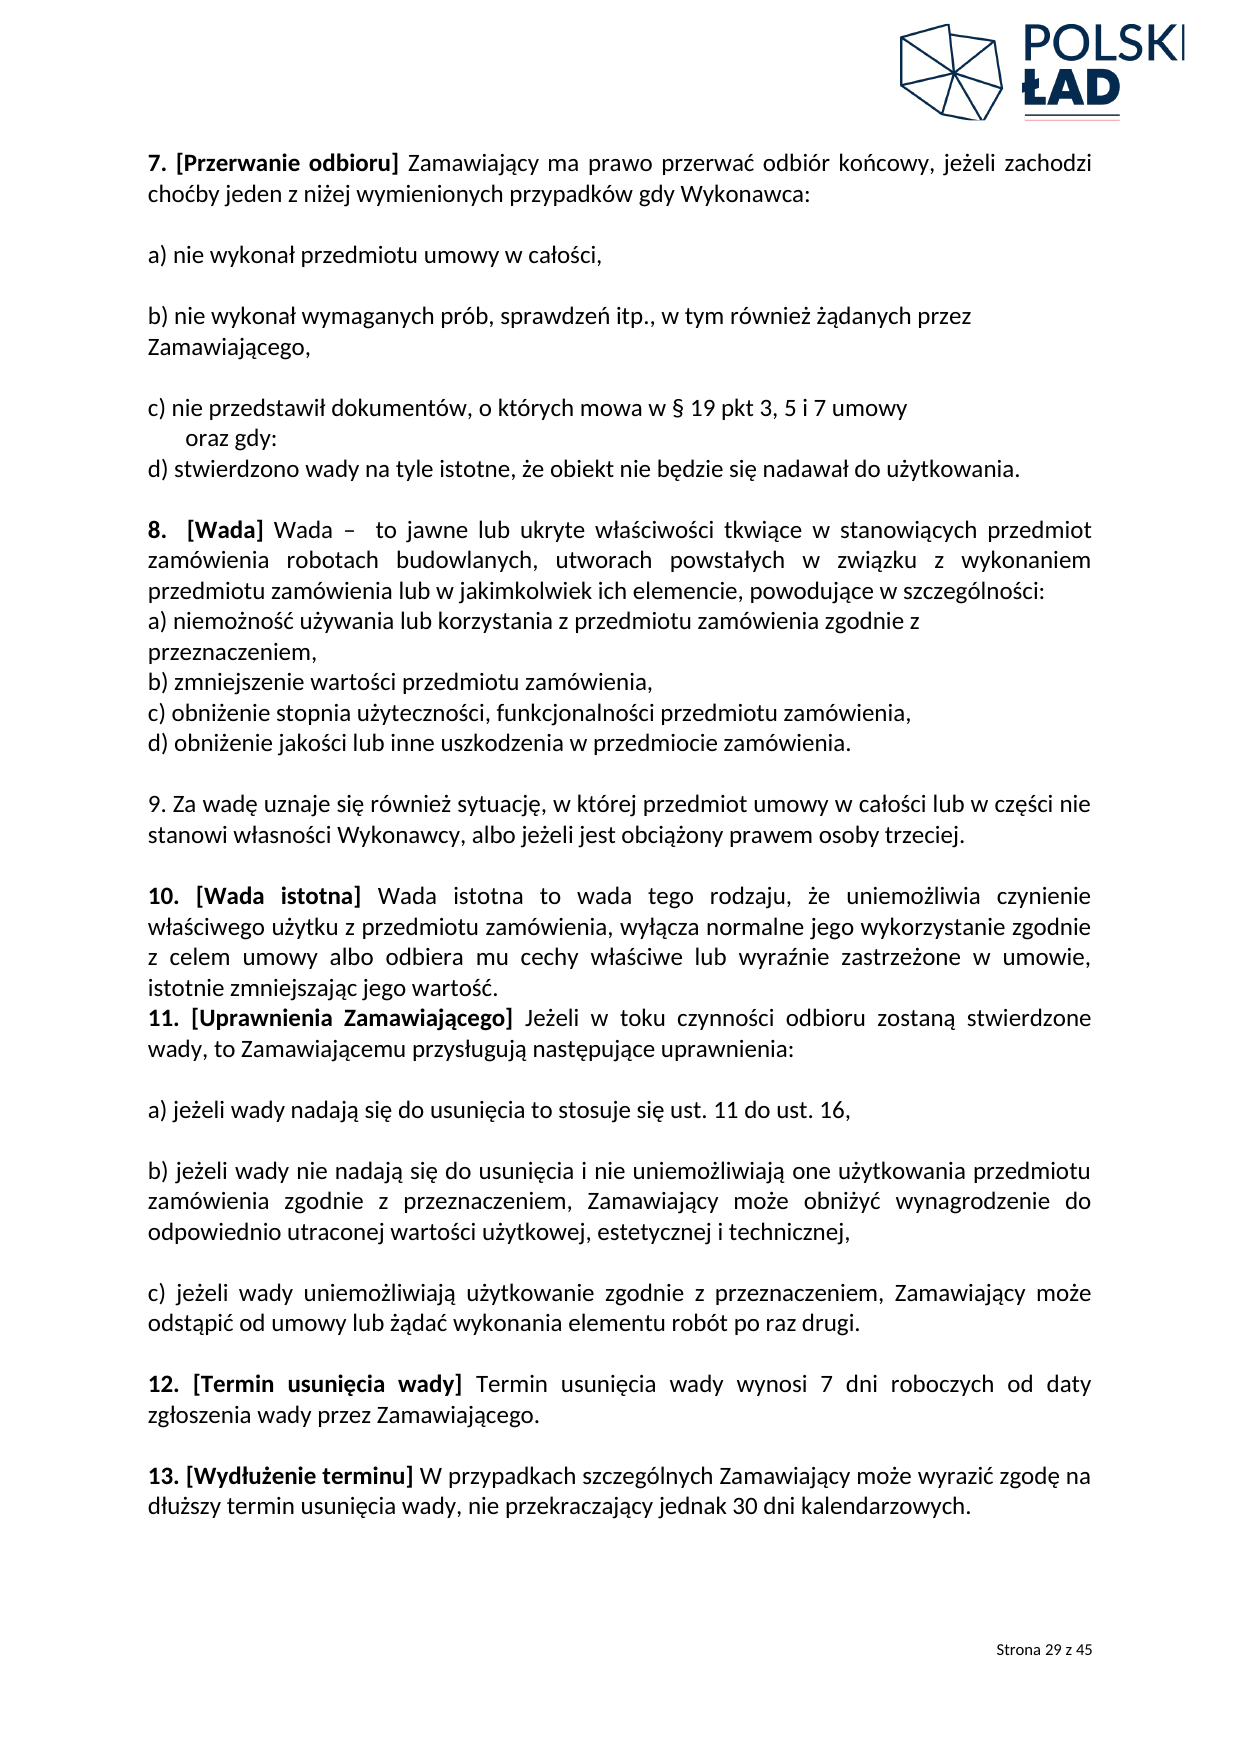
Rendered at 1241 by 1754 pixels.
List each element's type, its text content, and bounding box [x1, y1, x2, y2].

text d) stwierdzono wady na tyle istotne, że obiekt nie będzie się nadawał do użytkowania. [148, 453, 1093, 483]
picture [900, 23, 1185, 121]
text a) jeżeli wady nadają się do usunięcia to stosuje się ust. 11 do ust. 16, [148, 1094, 1093, 1124]
text 11. [Uprawnienia Zamawiającego] Jeżeli w toku czynności odbioru zostaną stwierdzone wady, to Zamawiającemu przysługują następujące uprawnienia: [148, 1002, 1093, 1063]
text b) zmniejszenie wartości przedmiotu zamówienia, [148, 666, 1093, 697]
text d) obniżenie jakości lub inne uszkodzenia w przedmiocie zamówienia. [148, 727, 1093, 758]
text c) nie przedstawił dokumentów, o których mowa w § 19 pkt 3, 5 i 7 umowy [148, 392, 1093, 422]
text c) obniżenie stopnia użyteczności, funkcjonalności przedmiotu zamówienia, [148, 697, 1093, 727]
text 12. [Termin usunięcia wady] Termin usunięcia wady wynosi 7 dni roboczych od daty zgłoszenia wady przez Zamawiającego. [148, 1368, 1093, 1429]
text b) jeżeli wady nie nadają się do usunięcia i nie uniemożliwiają one użytkowania przedmiotu zamówienia zgodnie z przeznaczeniem, Zamawiający może obniżyć wynagrodzenie do odpowiednio utraconej wartości użytkowej, estetycznej i technicznej, [148, 1155, 1093, 1246]
text 7. [Przerwanie odbioru] Zamawiający ma prawo przerwać odbiór końcowy, jeżeli zachodzi choćby jeden z niżej wymienionych przypadków gdy Wykonawca: [148, 148, 1093, 209]
text a) niemożność używania lub korzystania z przedmiotu zamówienia zgodnie z przeznaczeniem, [148, 605, 1093, 666]
text oraz gdy: [185, 422, 1093, 453]
text 10. [Wada istotna] Wada istotna to wada tego rodzaju, że uniemożliwia czynienie właściwego użytku z przedmiotu zamówienia, wyłącza normalne jego wykorzystanie zgodnie z celem umowy albo odbiera mu cechy właściwe lub wyraźnie zastrzeżone w umowie, istotnie zmniejszając jego wartość. [148, 880, 1093, 1002]
text a) nie wykonał przedmiotu umowy w całości, [148, 239, 1093, 270]
text 9. Za wadę uznaje się również sytuację, w której przedmiot umowy w całości lub w części nie stanowi własności Wykonawcy, albo jeżeli jest obciążony prawem osoby trzeciej. [148, 788, 1093, 849]
text c) jeżeli wady uniemożliwiają użytkowanie zgodnie z przeznaczeniem, Zamawiający może odstąpić od umowy lub żądać wykonania elementu robót po raz drugi. [148, 1277, 1093, 1338]
text 13. [Wydłużenie terminu] W przypadkach szczególnych Zamawiający może wyrazić zgodę na dłuższy termin usunięcia wady, nie przekraczający jednak 30 dni kalendarzowych. [148, 1460, 1093, 1521]
text b) nie wykonał wymaganych prób, sprawdzeń itp., w tym również żądanych przez Zamawiającego, [148, 300, 1093, 361]
text 8. [Wada] Wada – to jawne lub ukryte właściwości tkwiące w stanowiących przedmiot zamówienia robotach budowlanych, utworach powstałych w związku z wykonaniem przedmiotu zamówienia lub w jakimkolwiek ich elemencie, powodujące w szczególności: [148, 514, 1093, 605]
